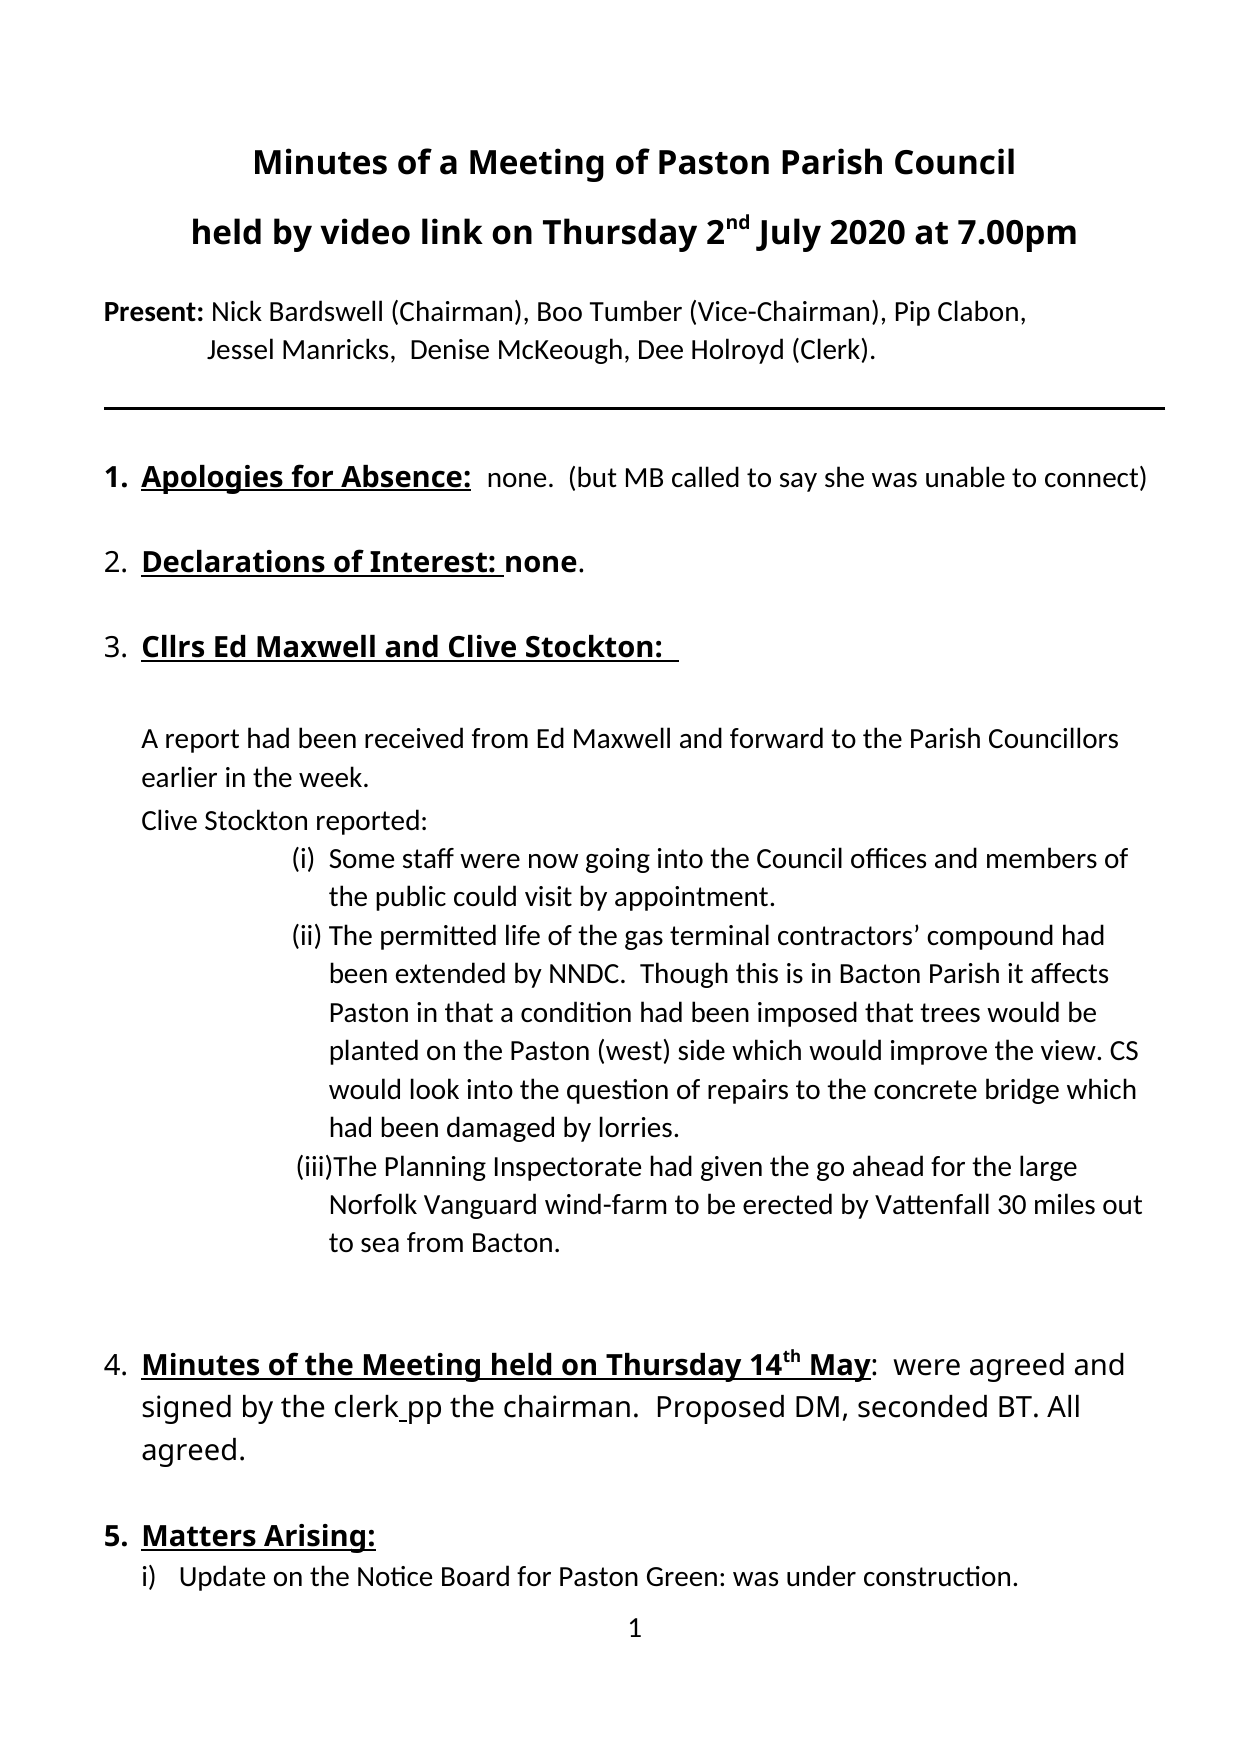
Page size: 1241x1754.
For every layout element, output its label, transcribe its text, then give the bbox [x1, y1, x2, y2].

list Some staff were now going into the Council offices and members of the public could visit by appointment. [291, 840, 1165, 914]
subtitle Matters Arising: [103, 1515, 1165, 1555]
subtitle Declarations of Interest: none. [103, 541, 1165, 581]
list The permitted life of the gas terminal contractors’ compound had been extended by NNDC. Though this is in Bacton Parish it affects Paston in that a condition had been imposed that trees would be planted on the Paston (west) side which would improve the view. CS would look into the question of repairs to the concrete bridge which had been damaged by lorries. [291, 917, 1165, 1145]
subtitle Cllrs Ed Maxwell and Clive Stockton: [103, 627, 1165, 666]
text Jessel Manricks, Denise McKeough, Dee Holroyd (Clerk). [103, 331, 1165, 367]
list Update on the Notice Board for Paston Green: was under construction. [141, 1558, 1165, 1593]
subtitle Clive Stockton reported: [141, 802, 1165, 837]
subtitle A report had been received from Ed Maxwell and forward to the Parish Councillors earlier in the week. [141, 721, 1165, 795]
list (iii)The Planning Inspectorate had given the go ahead for the large Norfolk Vanguard wind-farm to be erected by Vattenfall 30 miles out to sea from Bacton. [295, 1148, 1165, 1260]
subtitle Minutes of the Meeting held on Thursday 14th May: were agreed and signed by the clerk pp the chairman. Proposed DM, seconded BT. All agreed. [103, 1344, 1165, 1469]
subtitle Minutes of a Meeting of Paston Parish Council [103, 138, 1165, 184]
text Present: Nick Bardswell (Chairman), Boo Tumber (Vice-Chairman), Pip Clabon, [103, 293, 1165, 328]
subtitle Apologies for Absence: none. (but MB called to say she was unable to connect) [103, 456, 1165, 496]
subtitle held by video link on Thursday 2nd July 2020 at 7.00pm [103, 209, 1165, 254]
